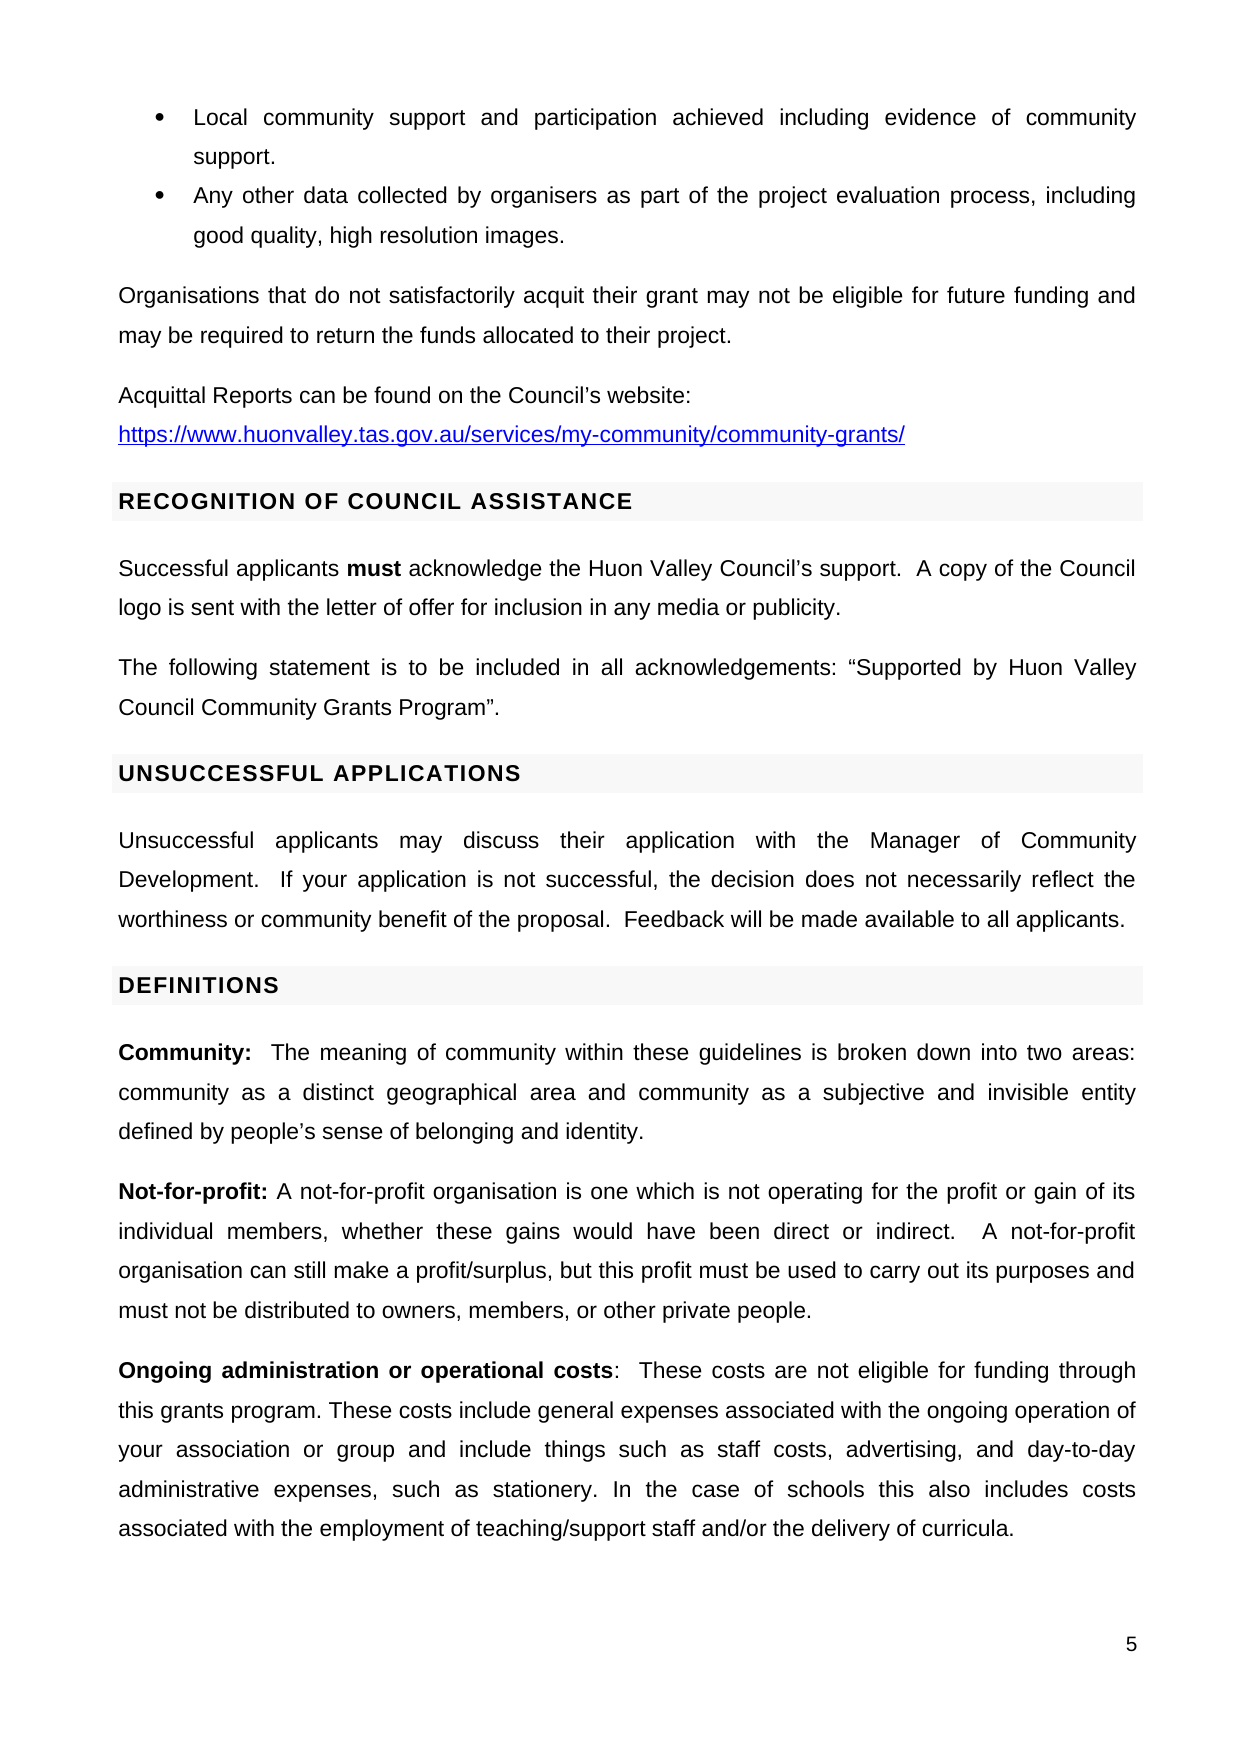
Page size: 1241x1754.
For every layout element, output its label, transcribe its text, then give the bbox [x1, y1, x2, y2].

text The following statement is to be included in all acknowledgements: “Supported by Huon Valley Council Community Grants Program”. [118, 654, 1137, 720]
text Community: The meaning of community within these guidelines is broken down into two areas: community as a distinct geographical area and community as a subjective and invisible entity defined by people’s sense of belonging and identity. [118, 1039, 1137, 1144]
text Successful applicants must acknowledge the Huon Valley Council’s support. A copy of the Council logo is sent with the letter of offer for inclusion in any media or publicity. [118, 554, 1137, 620]
text Organisations that do not satisfactorily acquit their grant may not be eligible for future funding and may be required to return the funds allocated to their project. [118, 282, 1137, 348]
text Not-for-profit: A not-for-profit organisation is one which is not operating for the profit or gain of its individual members, whether these gains would have been direct or indirect. A not-for-profit organisation can still make a profit/surplus, but this profit must be used to carry out its purposes and must not be distributed to owners, members, or other private people. [118, 1178, 1137, 1323]
list Local community support and participation achieved including evidence of community support. [156, 103, 1137, 169]
subtitle UNSUCCESSFUL APPLICATIONS [118, 760, 1137, 787]
text Ongoing administration or operational costs: These costs are not eligible for funding through this grants program. These costs include general expenses associated with the ongoing operation of your association or group and include things such as staff costs, advertising, and day-to-day administrative expenses, such as stationery. In the case of schools this also includes costs associated with the employment of teaching/support staff and/or the delivery of curricula. [118, 1357, 1137, 1541]
subtitle Definitions [118, 973, 1137, 999]
subtitle Recognition of Council Assistance [118, 488, 1137, 514]
text Acquittal Reports can be found on the Council’s website: https://www.huonvalley.tas.gov.au/services/my-community/community-grants/ [118, 382, 1137, 448]
text Unsuccessful applicants may discuss their application with the Manager of Community Development. If your application is not successful, the decision does not necessarily reflect the worthiness or community benefit of the proposal. Feedback will be made available to all applicants. [118, 827, 1137, 932]
list Any other data collected by organisers as part of the project evaluation process, including good quality, high resolution images. [156, 182, 1137, 248]
